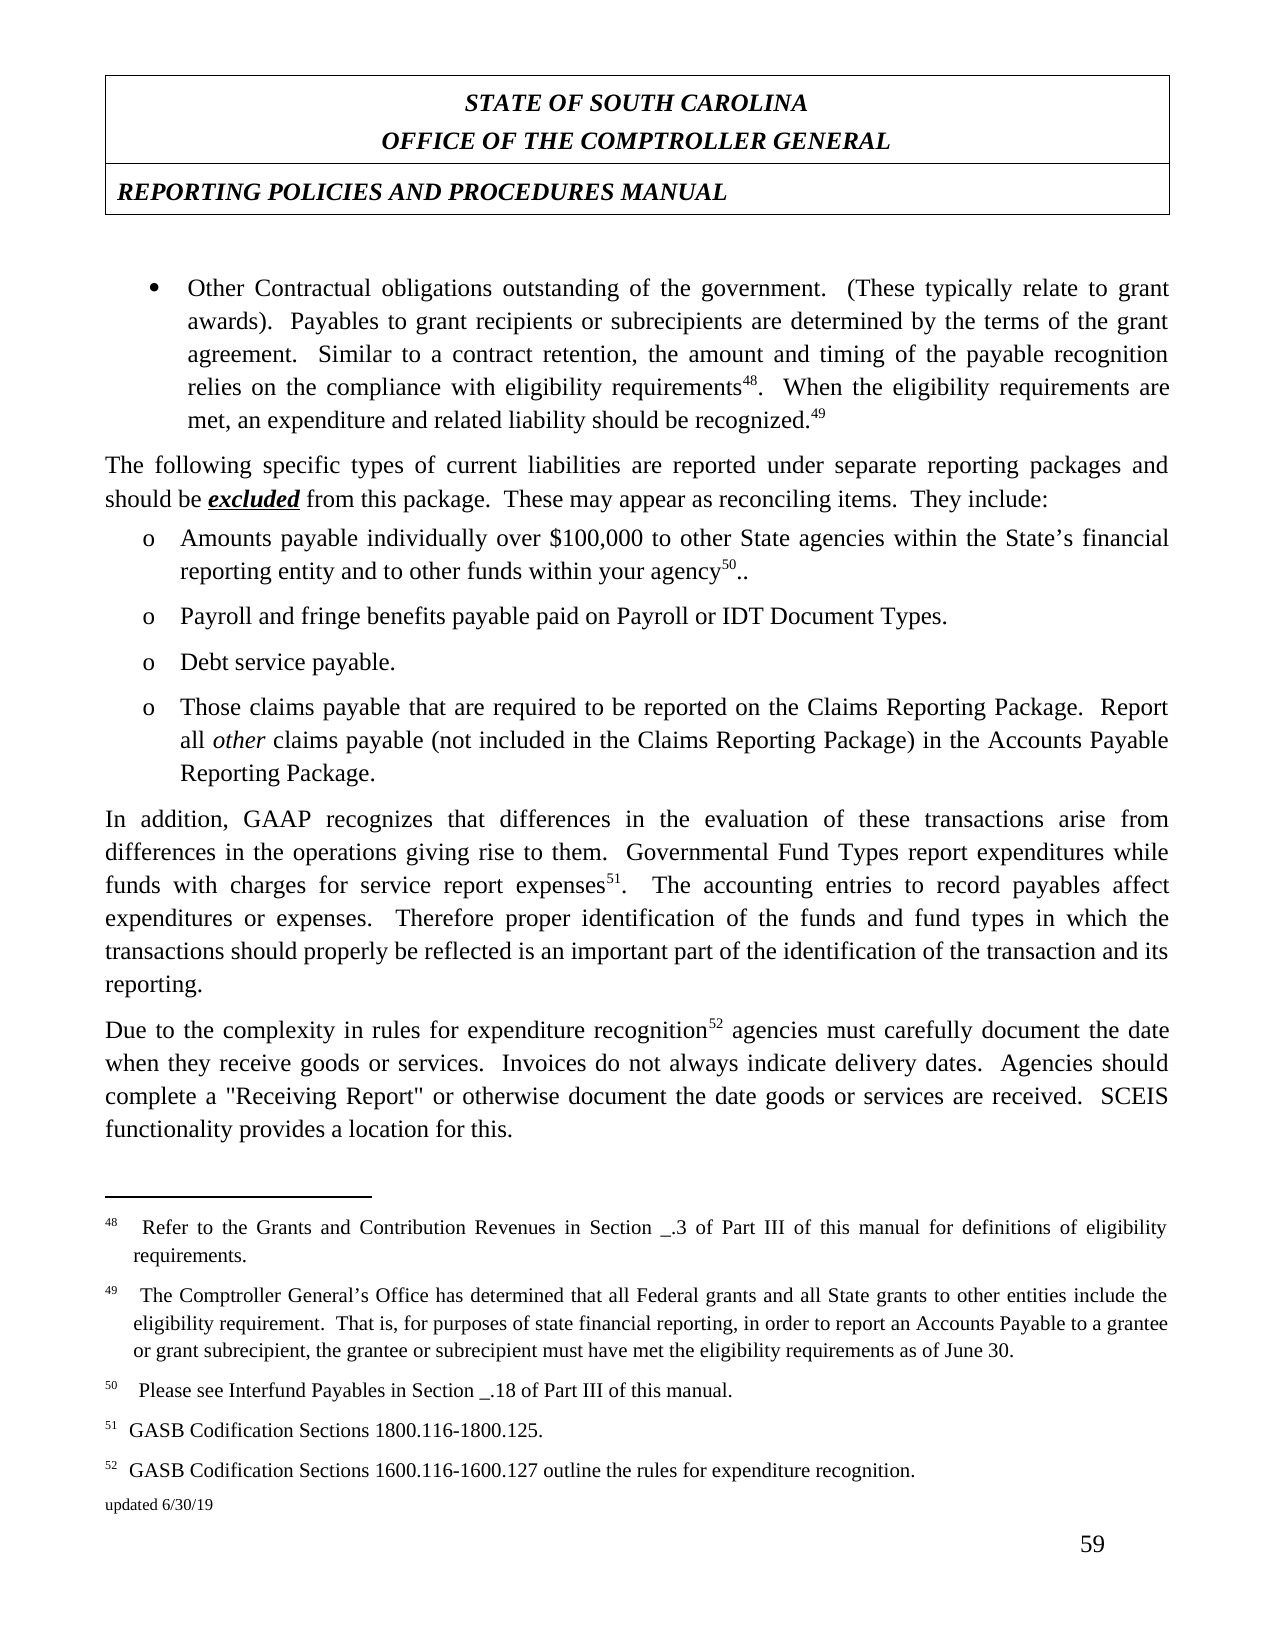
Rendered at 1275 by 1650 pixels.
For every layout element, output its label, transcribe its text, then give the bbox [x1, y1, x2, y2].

text In addition, GAAP recognizes that differences in the evaluation of these transactions arise from differences in the operations giving rise to them. Governmental Fund Types report expenditures while funds with charges for service report expenses. The accounting entries to record payables affect expenditures or expenses. Therefore proper identification of the funds and fund types in which the transactions should properly be reflected is an important part of the identification of the transaction and its reporting. [105, 804, 1170, 998]
text Due to the complexity in rules for expenditure recognition agencies must carefully document the date when they receive goods or services. Invoices do not always indicate delivery dates. Agencies should complete a "Receiving Report" or otherwise document the date goods or services are received. SCEIS functionality provides a location for this. [105, 1015, 1170, 1142]
text o Those claims payable that are required to be reported on the Claims Reporting Package. Report all other claims payable (not included in the Claims Reporting Package) in the Accounts Payable Reporting Package. [142, 692, 1170, 787]
text o Amounts payable individually over $100,000 to other State agencies within the State’s financial reporting entity and to other funds within your agency.. [142, 523, 1170, 585]
text The following specific types of current liabilities are reported under separate reporting packages and should be excluded from this package. These may appear as reconciling items. They include: [105, 451, 1170, 512]
list Other Contractual obligations outstanding of the government. (These typically relate to grant awards). Payables to grant recipients or subrecipients are determined by the terms of the grant agreement. Similar to a contract retention, the amount and timing of the payable recognition relies on the compliance with eligibility requirements. When the eligibility requirements are met, an expenditure and related liability should be recognized. [150, 273, 1170, 434]
text o Debt service payable. [142, 647, 1170, 676]
text o Payroll and fringe benefits payable paid on Payroll or IDT Document Types. [142, 601, 1170, 630]
